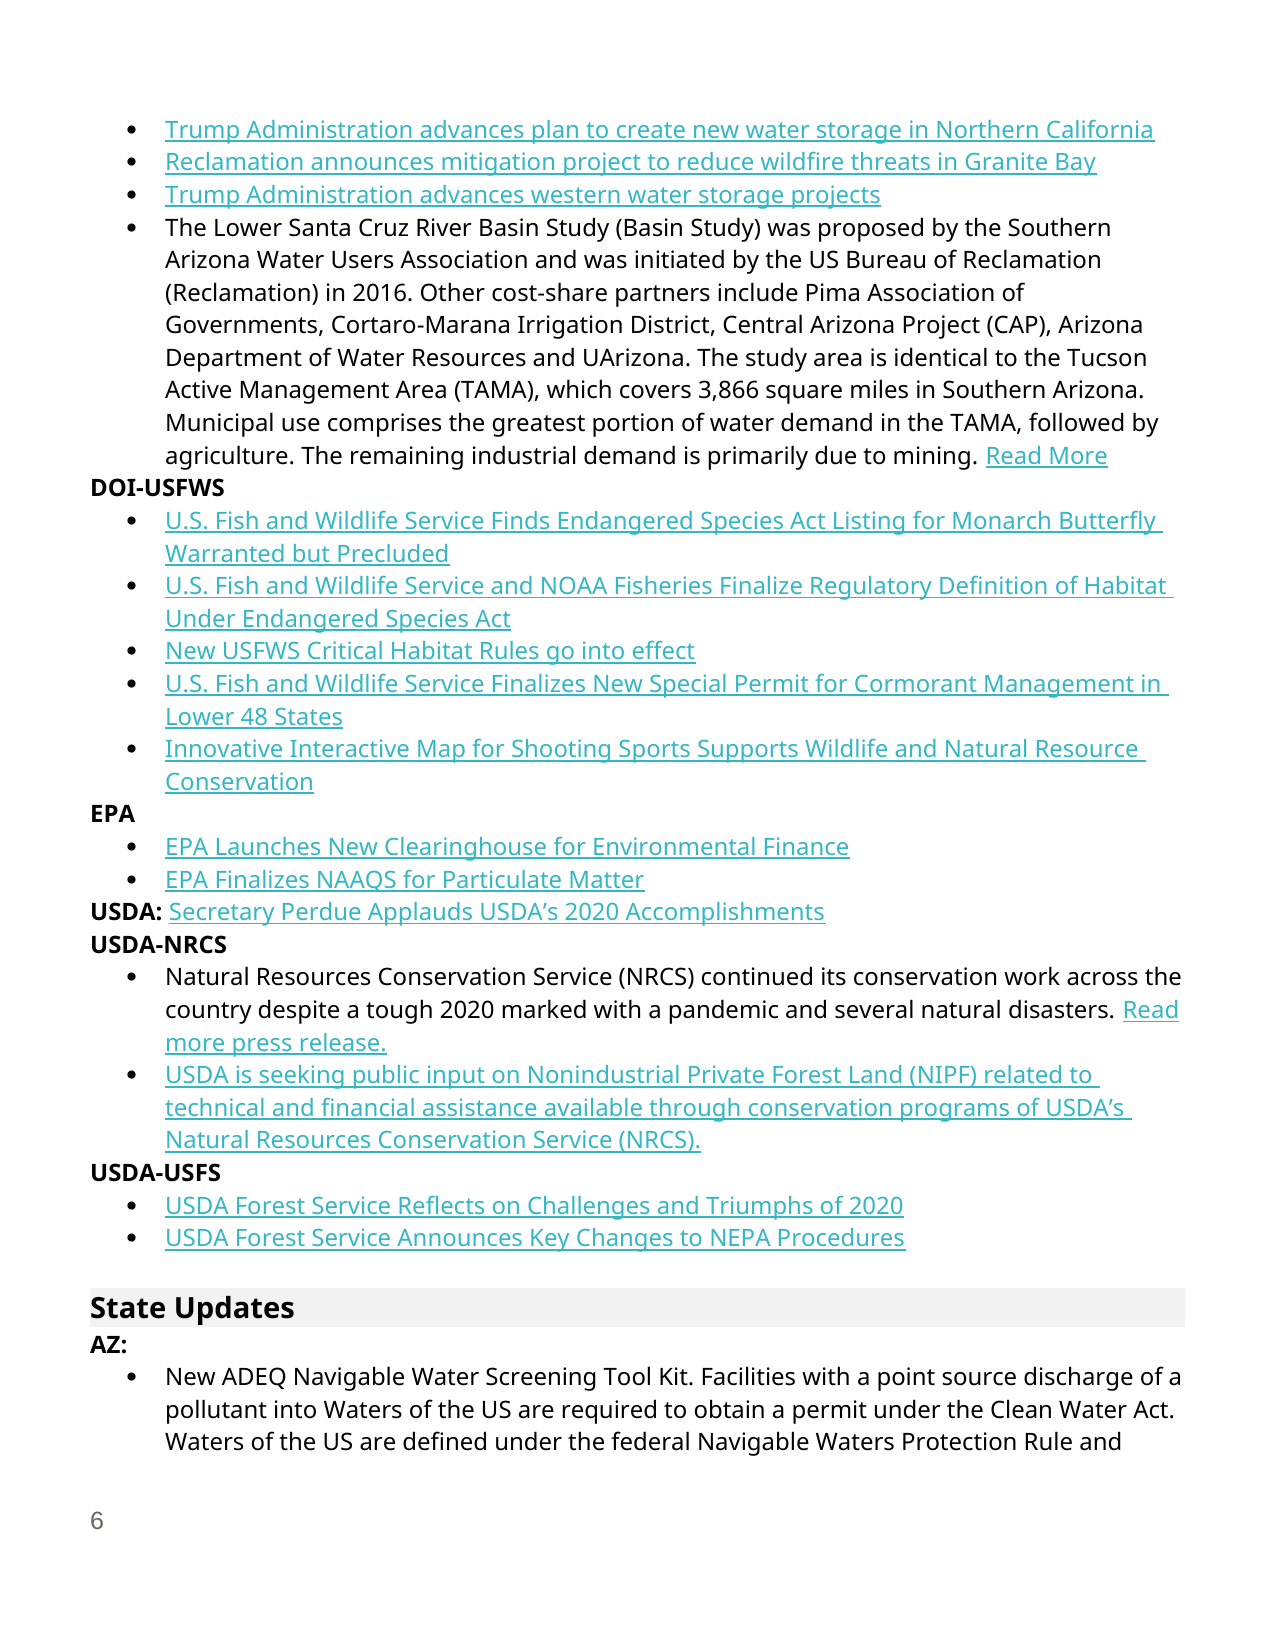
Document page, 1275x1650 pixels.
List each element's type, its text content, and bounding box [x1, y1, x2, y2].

list Natural Resources Conservation Service (NRCS) continued its conservation work across the country despite a tough 2020 marked with a pandemic and several natural disasters. Read more press release. [127, 960, 1185, 1058]
list U.S. Fish and Wildlife Service and NOAA Fisheries Finalize Regulatory Definition of Habitat Under Endangered Species Act [127, 569, 1185, 634]
subtitle State Updates [90, 1288, 1185, 1327]
text USDA-USFS [90, 1156, 1185, 1188]
list Trump Administration advances western water storage projects [127, 178, 1185, 210]
text USDA-NRCS [90, 928, 1185, 960]
list USDA Forest Service Announces Key Changes to NEPA Procedures [127, 1221, 1185, 1254]
list USDA is seeking public input on Nonindustrial Private Forest Land (NIPF) related to technical and financial assistance available through conservation programs of USDA’s Natural Resources Conservation Service (NRCS). [127, 1058, 1185, 1156]
list Innovative Interactive Map for Shooting Sports Supports Wildlife and Natural Resource Conservation [127, 732, 1185, 797]
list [127, 1360, 1185, 1458]
list U.S. Fish and Wildlife Service Finalizes New Special Permit for Cormorant Management in Lower 48 States [127, 667, 1185, 732]
text DOI-USFWS [90, 471, 1185, 504]
text USDA: Secretary Perdue Applauds USDA’s 2020 Accomplishments [90, 895, 1185, 928]
list Reclamation announces mitigation project to reduce wildfire threats in Granite Bay [127, 145, 1185, 178]
list Trump Administration advances plan to create new water storage in Northern California [127, 112, 1185, 145]
text AZ: [90, 1327, 1185, 1360]
list EPA Launches New Clearinghouse for Environmental Finance [127, 830, 1185, 862]
list U.S. Fish and Wildlife Service Finds Endangered Species Act Listing for Monarch Butterfly Warranted but Precluded [127, 504, 1185, 569]
text EPA [90, 797, 1185, 830]
list New USFWS Critical Habitat Rules go into effect [127, 634, 1185, 667]
list The Lower Santa Cruz River Basin Study (Basin Study) was proposed by the Southern Arizona Water Users Association and was initiated by the US Bureau of Reclamation (Reclamation) in 2016. Other cost-share partners include Pima Association of Governments, Cortaro-Marana Irrigation District, Central Arizona Project (CAP), Arizona Department of Water Resources and UArizona. The study area is identical to the Tucson Active Management Area (TAMA), which covers 3,866 square miles in Southern Arizona. Municipal use comprises the greatest portion of water demand in the TAMA, followed by agriculture. The remaining industrial demand is primarily due to mining. Read More [127, 210, 1185, 471]
list EPA Finalizes NAAQS for Particulate Matter [127, 862, 1185, 895]
list USDA Forest Service Reflects on Challenges and Triumphs of 2020 [127, 1188, 1185, 1221]
